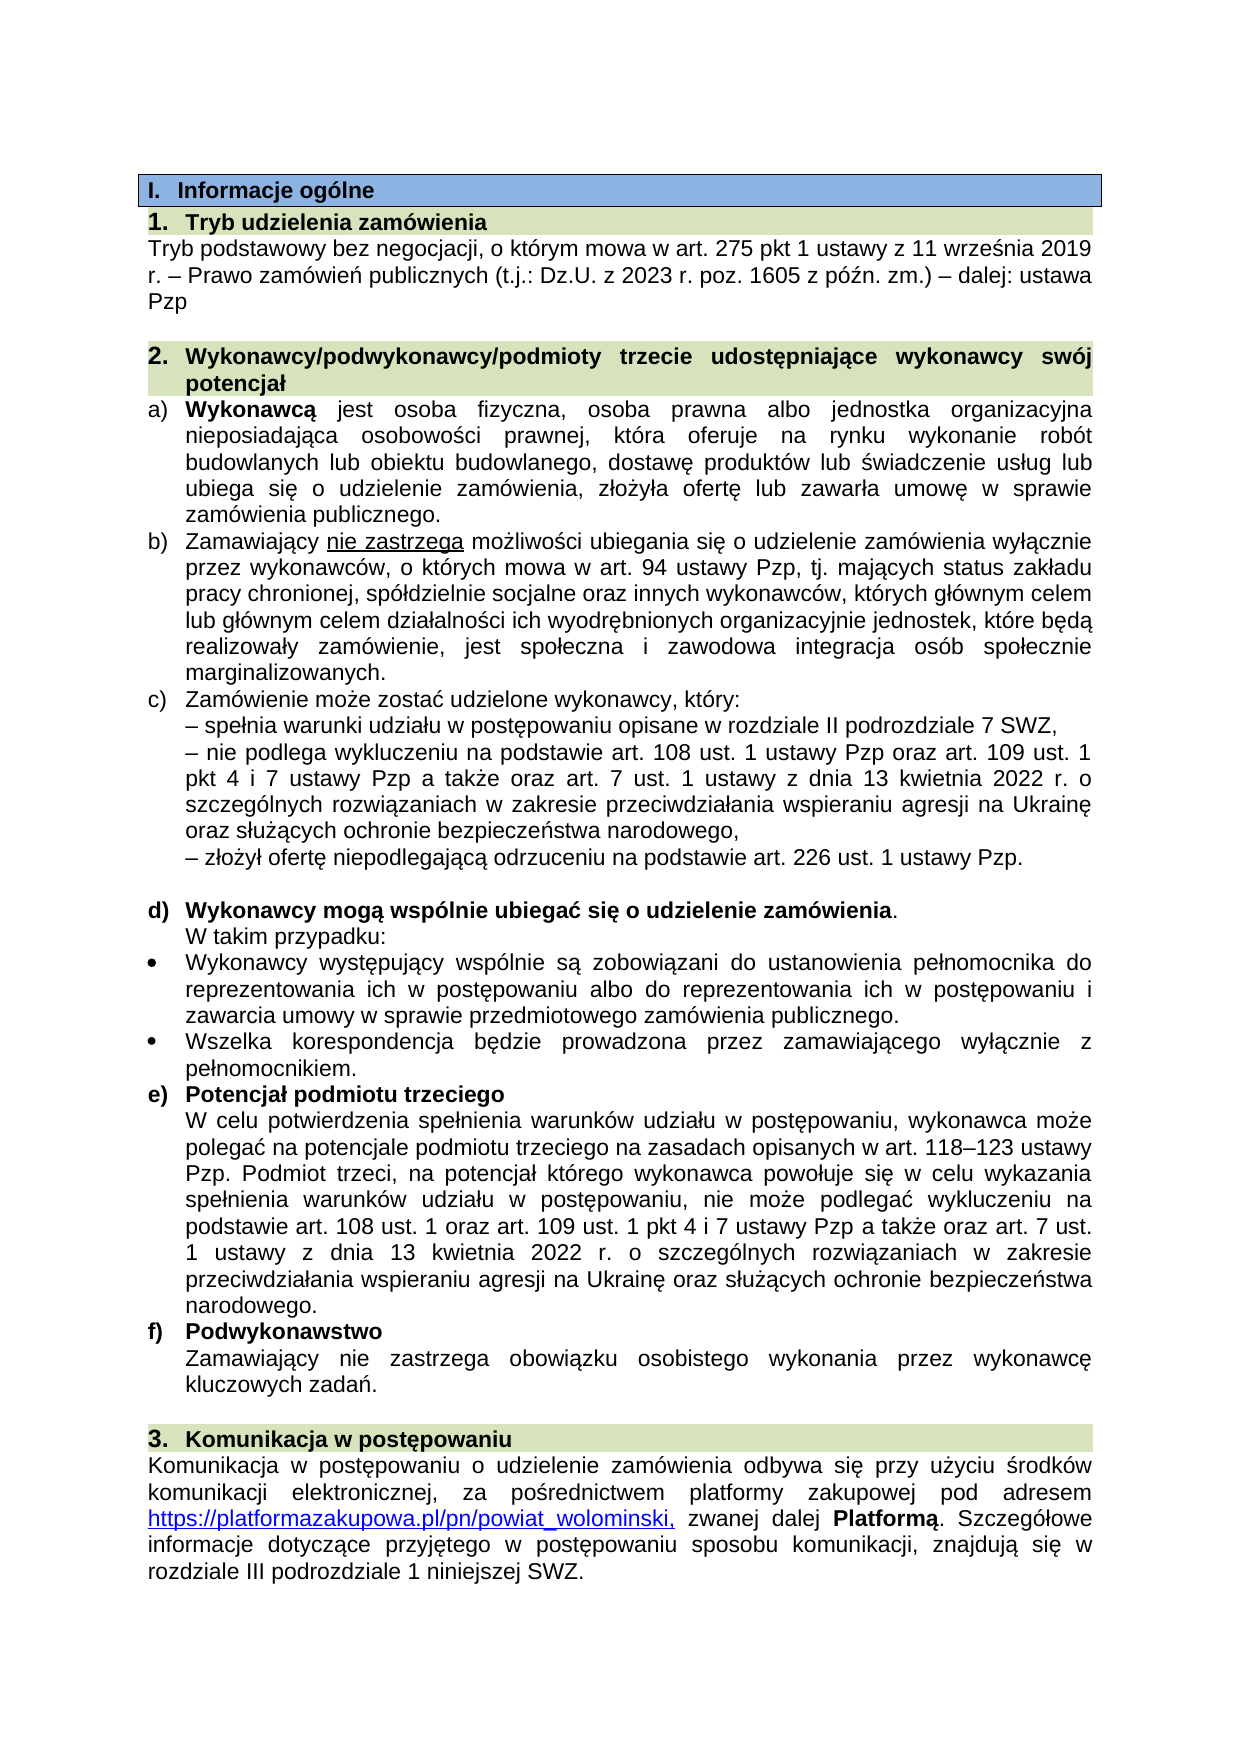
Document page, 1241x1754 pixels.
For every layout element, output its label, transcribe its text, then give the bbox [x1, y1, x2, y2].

text W takim przypadku: [185, 923, 1093, 949]
text – nie podlega wykluczeniu na podstawie art. 108 ust. 1 ustawy Pzp oraz art. 109 ust. 1 pkt 4 i 7 ustawy Pzp a także oraz art. 7 ust. 1 ustawy z dnia 13 kwietnia 2022 r. o szczególnych rozwiązaniach w zakresie przeciwdziałania wspieraniu agresji na Ukrainę oraz służących ochronie bezpieczeństwa narodowego, [185, 738, 1093, 844]
list Zamówienie może zostać udzielone wykonawcy, który: [148, 686, 1093, 712]
text Zamawiający nie zastrzega obowiązku osobistego wykonania przez wykonawcę kluczowych zadań. [185, 1344, 1093, 1397]
text Komunikacja w postępowaniu o udzielenie zamówienia odbywa się przy użyciu środków komunikacji elektronicznej, za pośrednictwem platformy zakupowej pod adresem https://platformazakupowa.pl/pn/powiat_wolominski, zwanej dalej Platformą. Szczegółowe informacje dotyczące przyjętego w postępowaniu sposobu komunikacji, znajdują się w rozdziale III podrozdziale 1 niniejszej SWZ. [148, 1452, 1093, 1584]
list Tryb udzielenia zamówienia [148, 207, 1093, 235]
text W celu potwierdzenia spełnienia warunków udziału w postępowaniu, wykonawca może polegać na potencjale podmiotu trzeciego na zasadach opisanych w art. 118–123 ustawy Pzp. Podmiot trzeci, na potencjał którego wykonawca powołuje się w celu wykazania spełnienia warunków udziału w postępowaniu, nie może podlegać wykluczeniu na podstawie art. 108 ust. 1 oraz art. 109 ust. 1 pkt 4 i 7 ustawy Pzp a także oraz art. 7 ust. 1 ustawy z dnia 13 kwietnia 2022 r. o szczególnych rozwiązaniach w zakresie przeciwdziałania wspieraniu agresji na Ukrainę oraz służących ochronie bezpieczeństwa narodowego. [185, 1107, 1093, 1318]
list Wykonawcy/podwykonawcy/podmioty trzecie udostępniające wykonawcy swój potencjał [148, 341, 1093, 396]
list Zamawiający nie zastrzega możliwości ubiegania się o udzielenie zamówienia wyłącznie przez wykonawców, o których mowa w art. 94 ustawy Pzp, tj. mających status zakładu pracy chronionej, spółdzielnie socjalne oraz innych wykonawców, których głównym celem lub głównym celem działalności ich wyodrębnionych organizacyjnie jednostek, które będą realizowały zamówienie, jest społeczna i zawodowa integracja osób społecznie marginalizowanych. [148, 528, 1093, 686]
list Wszelka korespondencja będzie prowadzona przez zamawiającego wyłącznie z pełnomocnikiem. [148, 1028, 1093, 1081]
list Wykonawcą jest osoba fizyczna, osoba prawna albo jednostka organizacyjna nieposiadająca osobowości prawnej, która oferuje na rynku wykonanie robót budowlanych lub obiektu budowlanego, dostawę produktów lub świadczenie usług lub ubiega się o udzielenie zamówienia, złożyła ofertę lub zawarła umowę w sprawie zamówienia publicznego. [148, 396, 1093, 528]
list Informacje ogólne [139, 175, 1101, 206]
text – złożył ofertę niepodlegającą odrzuceniu na podstawie art. 226 ust. 1 ustawy Pzp. [185, 844, 1093, 870]
text Tryb podstawowy bez negocjacji, o którym mowa w art. 275 pkt 1 ustawy z 11 września 2019 r. – Prawo zamówień publicznych (t.j.: Dz.U. z 2023 r. poz. 1605 z późn. zm.) – dalej: ustawa Pzp [148, 235, 1093, 314]
list Wykonawcy występujący wspólnie są zobowiązani do ustanowienia pełnomocnika do reprezentowania ich w postępowaniu albo do reprezentowania ich w postępowaniu i zawarcia umowy w sprawie przedmiotowego zamówienia publicznego. [148, 949, 1093, 1028]
list Wykonawcy mogą wspólnie ubiegać się o udzielenie zamówienia. [148, 897, 1093, 923]
list Potencjał podmiotu trzeciego [148, 1081, 1093, 1107]
list Komunikacja w postępowaniu [148, 1424, 1093, 1452]
text – spełnia warunki udziału w postępowaniu opisane w rozdziale II podrozdziale 7 SWZ, [185, 712, 1093, 738]
list Podwykonawstwo [148, 1318, 1093, 1344]
